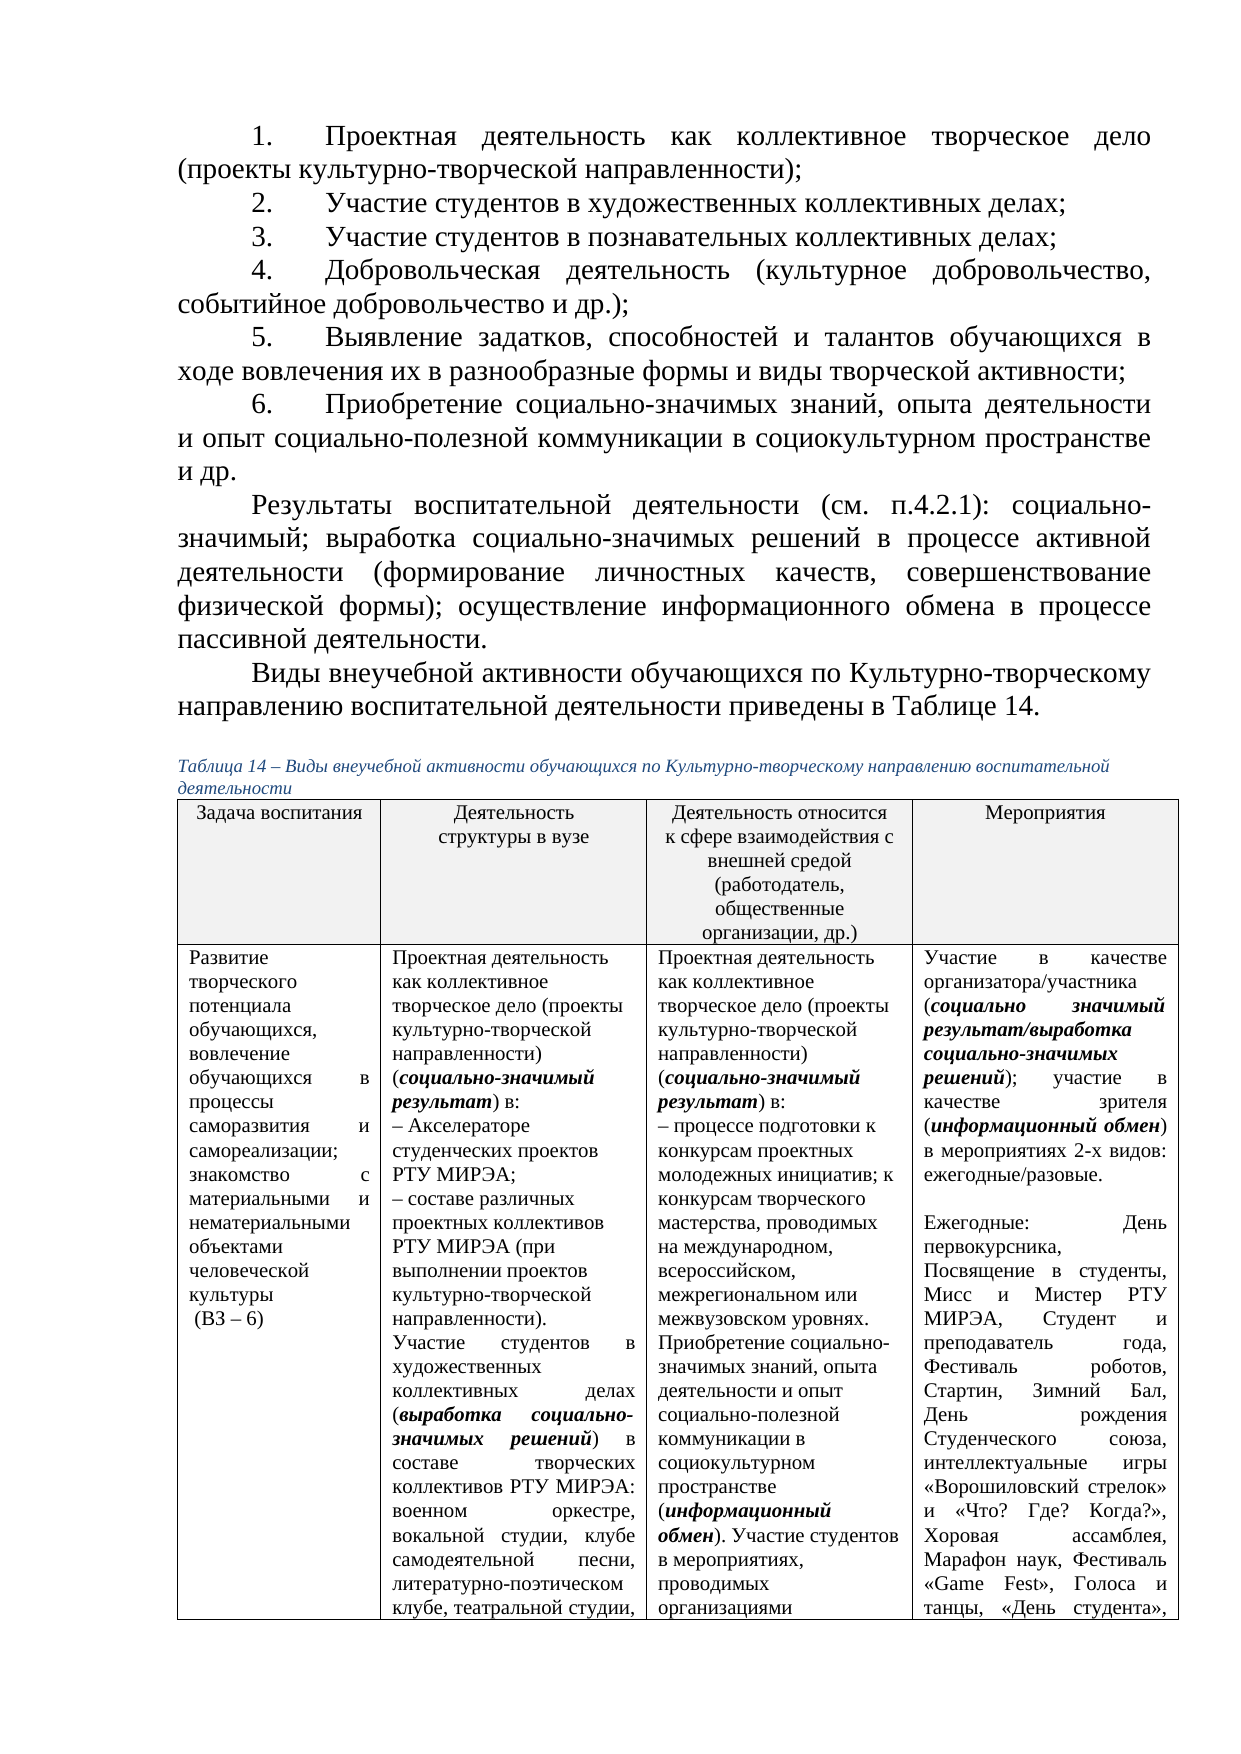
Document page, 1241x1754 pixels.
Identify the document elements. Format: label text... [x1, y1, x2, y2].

list Добровольческая деятельность (культурное добровольчество, событийное добровольчество и др.); [177, 252, 1152, 319]
list Выявление задатков, способностей и талантов обучающихся в ходе вовлечения их в разнообразные формы и виды творческой активности; [177, 319, 1152, 386]
table_header Деятельность структуры в вузе [381, 800, 646, 944]
table_header Задача воспитания [178, 800, 380, 944]
list Проектная деятельность как коллективное творческое дело (проекты культурно-творческой направленности); [177, 118, 1152, 185]
text Виды внеучебной активности обучающихся по Культурно-творческому направлению воспитательной деятельности приведены в Таблице 14. [177, 655, 1152, 722]
text Результаты воспитательной деятельности (см. п.4.2.1): социально-значимый; выработка социально-значимых решений в процессе активной деятельности (формирование личностных качеств, совершенствование физической формы); осуществление информационного обмена в процессе пассивной деятельности. [177, 487, 1152, 655]
list Участие студентов в познавательных коллективных делах; [177, 219, 1152, 252]
list Приобретение социально-значимых знаний, опыта деятельности и опыт социально-полезной коммуникации в социокультурном пространстве и др. [177, 386, 1152, 487]
list Участие студентов в художественных коллективных делах; [177, 185, 1152, 219]
table_header Мероприятия [913, 800, 1178, 944]
table_header Деятельность относится к сфере взаимодействия с внешней средой (работодатель, общественные организации, др.) [647, 800, 912, 944]
